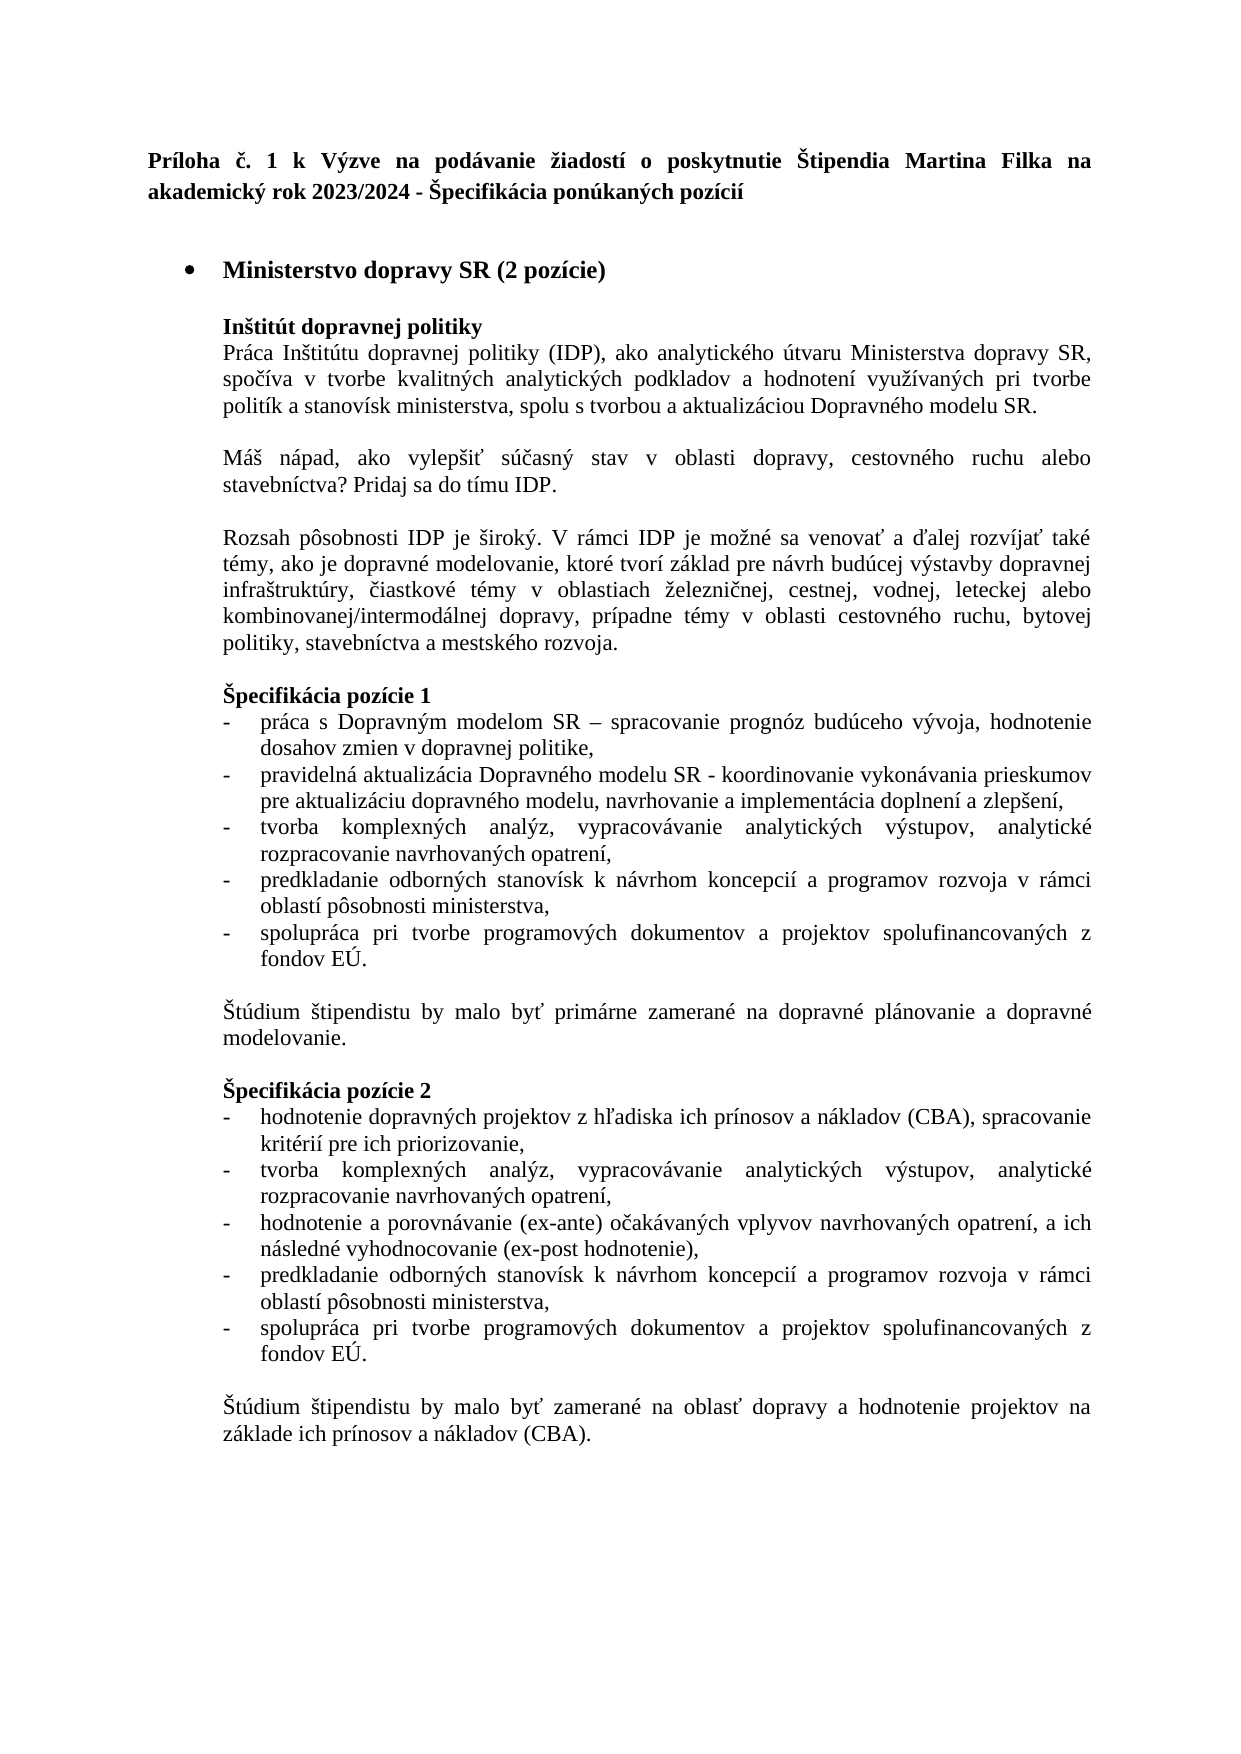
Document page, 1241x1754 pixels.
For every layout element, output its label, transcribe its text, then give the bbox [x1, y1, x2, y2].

list hodnotenie a porovnávanie (ex-ante) očakávaných vplyvov navrhovaných opatrení, a ich následné vyhodnocovanie (ex-post hodnotenie), [223, 1209, 1093, 1261]
list práca s Dopravným modelom SR – spracovanie prognóz budúceho vývoja, hodnotenie dosahov zmien v dopravnej politike, [223, 708, 1093, 761]
text Práca Inštitútu dopravnej politiky (IDP), ako analytického útvaru Ministerstva dopravy SR, spočíva v tvorbe kvalitných analytických podkladov a hodnotení využívaných pri tvorbe politík a stanovísk ministerstva, spolu s tvorbou a aktualizáciou Dopravného modelu SR. [223, 339, 1093, 418]
list spolupráca pri tvorbe programových dokumentov a projektov spolufinancovaných z fondov EÚ. [223, 1314, 1093, 1367]
text Štúdium štipendistu by malo byť zamerané na oblasť dopravy a hodnotenie projektov na základe ich prínosov a nákladov (CBA). [223, 1393, 1093, 1446]
list tvorba komplexných analýz, vypracovávanie analytických výstupov, analytické rozpracovanie navrhovaných opatrení, [223, 1156, 1093, 1209]
text Príloha č. 1 k Výzve na podávanie žiadostí o poskytnutie Štipendia Martina Filka na akademický rok 2023/2024 - Špecifikácia ponúkaných pozícií [148, 148, 1093, 204]
list predkladanie odborných stanovísk k návrhom koncepcií a programov rozvoja v rámci oblastí pôsobnosti ministerstva, [223, 1261, 1093, 1314]
list tvorba komplexných analýz, vypracovávanie analytických výstupov, analytické rozpracovanie navrhovaných opatrení, [223, 813, 1093, 866]
text Špecifikácia pozície 1 [223, 682, 1093, 708]
text Rozsah pôsobnosti IDP je široký. V rámci IDP je možné sa venovať a ďalej rozvíjať také témy, ako je dopravné modelovanie, ktoré tvorí základ pre návrh budúcej výstavby dopravnej infraštruktúry, čiastkové témy v oblastiach železničnej, cestnej, vodnej, leteckej alebo kombinovanej/intermodálnej dopravy, prípadne témy v oblasti cestovného ruchu, bytovej politiky, stavebníctva a mestského rozvoja. [223, 523, 1093, 655]
text Máš nápad, ako vylepšiť súčasný stav v oblasti dopravy, cestovného ruchu alebo stavebníctva? Pridaj sa do tímu IDP. [223, 444, 1093, 497]
text Štúdium štipendistu by malo byť primárne zamerané na dopravné plánovanie a dopravné modelovanie. [223, 998, 1093, 1051]
list pravidelná aktualizácia Dopravného modelu SR - koordinovanie vykonávania prieskumov pre aktualizáciu dopravného modelu, navrhovanie a implementácia doplnení a zlepšení, [223, 761, 1093, 813]
list predkladanie odborných stanovísk k návrhom koncepcií a programov rozvoja v rámci oblastí pôsobnosti ministerstva, [223, 866, 1093, 919]
list hodnotenie dopravných projektov z hľadiska ich prínosov a nákladov (CBA), spracovanie kritérií pre ich priorizovanie, [223, 1103, 1093, 1156]
text Špecifikácia pozície 2 [223, 1077, 1093, 1103]
text Inštitút dopravnej politiky [223, 313, 1093, 339]
list spolupráca pri tvorbe programových dokumentov a projektov spolufinancovaných z fondov EÚ. [223, 919, 1093, 972]
list Ministerstvo dopravy SR (2 pozície) [185, 255, 1093, 284]
